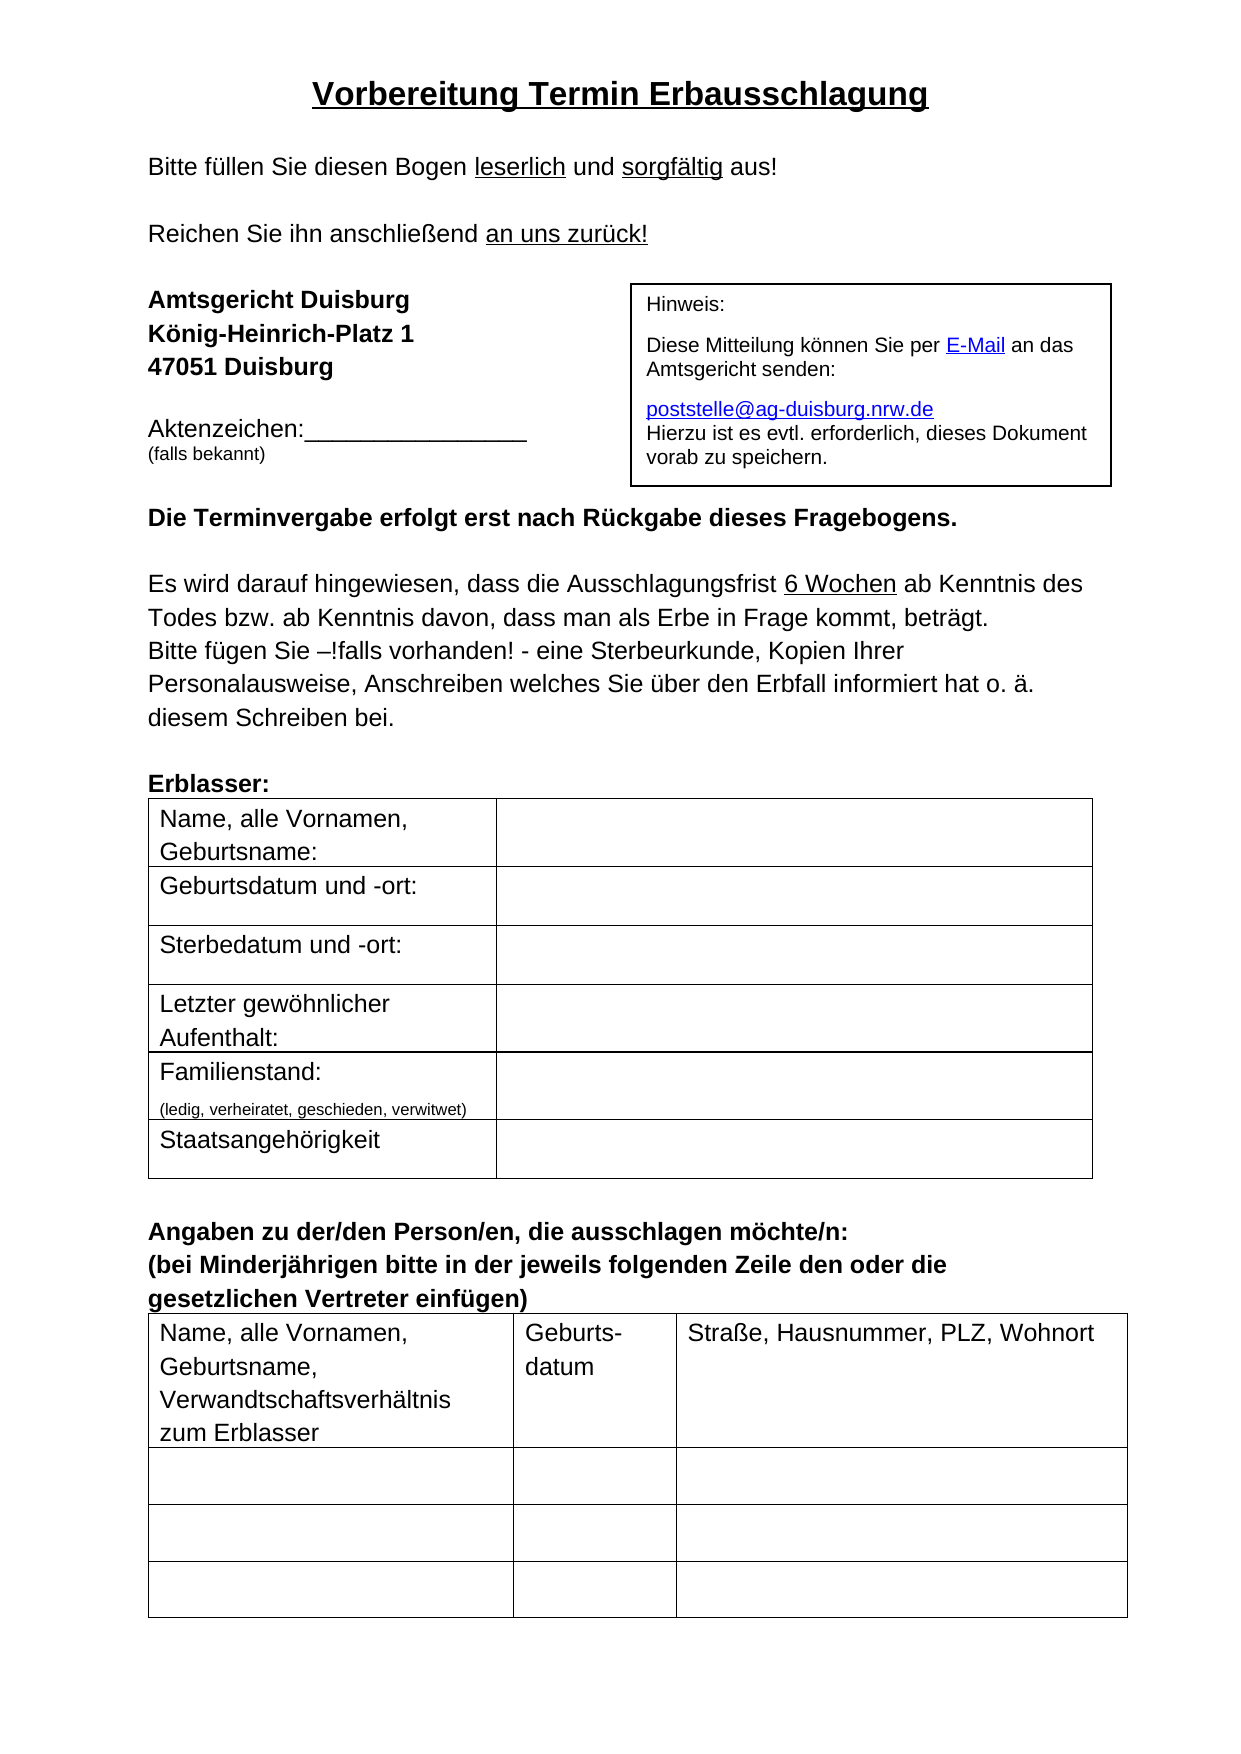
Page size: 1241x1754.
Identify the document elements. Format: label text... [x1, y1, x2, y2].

table_header Straße, Hausnummer, PLZ, Wohnort [677, 1314, 1127, 1447]
table_cell [497, 1120, 1092, 1178]
table_cell [514, 1505, 676, 1561]
text König-Heinrich-Platz 1 [148, 314, 630, 348]
table_cell [677, 1448, 1127, 1504]
text Erblasser: [148, 764, 1093, 798]
table_cell [149, 1562, 513, 1617]
table_cell [149, 1448, 513, 1504]
text Die Terminvergabe erfolgt erst nach Rückgabe dieses Fragebogens. [148, 498, 1093, 531]
text Angaben zu der/den Person/en, die ausschlagen möchte/n: [148, 1213, 1093, 1246]
text Amtsgericht Duisburg [148, 281, 1093, 314]
text Reichen Sie ihn anschließend an uns zurück! [148, 214, 1093, 248]
text (bei Minderjährigen bitte in der jeweils folgenden Zeile den oder die gesetzlichen Vertreter einfügen) [148, 1246, 1093, 1313]
table_header Name, alle Vornamen, Geburtsname: [149, 799, 496, 866]
text (falls bekannt) [148, 443, 630, 464]
table_cell Letzter gewöhnlicher Aufenthalt: [149, 985, 496, 1051]
table_header Name, alle Vornamen, Geburtsname, Verwandtschaftsverhältnis zum Erblasser [149, 1314, 513, 1447]
table_cell [497, 867, 1092, 925]
table_header Geburts- datum [514, 1314, 676, 1447]
text Aktenzeichen:________________ [148, 414, 630, 443]
table_cell [514, 1448, 676, 1504]
table_header [497, 799, 1092, 866]
table_cell [514, 1562, 676, 1617]
table_cell [497, 926, 1092, 984]
table_cell [677, 1562, 1127, 1617]
text 47051 Duisburg [148, 348, 630, 381]
table_cell Staatsangehörigkeit [149, 1120, 496, 1178]
table_cell Familienstand: (ledig, verheiratet, geschieden, verwitwet) [149, 1053, 496, 1119]
table_cell [677, 1505, 1127, 1561]
text Bitte fügen Sie –!falls vorhanden! - eine Sterbeurkunde, Kopien Ihrer Personalausweise, Anschreiben welches Sie über den Erbfall informiert hat o. ä. diesem Schreiben bei. [148, 631, 1093, 731]
text Bitte füllen Sie diesen Bogen leserlich und sorgfältig aus! [148, 148, 1093, 181]
text Es wird darauf hingewiesen, dass die Ausschlagungsfrist 6 Wochen ab Kenntnis des Todes bzw. ab Kenntnis davon, dass man als Erbe in Frage kommt, beträgt. [148, 564, 1093, 631]
table_cell Geburtsdatum und -ort: [149, 867, 496, 925]
table_cell Sterbedatum und -ort: [149, 926, 496, 984]
table_cell [149, 1505, 513, 1561]
table_cell [497, 1053, 1092, 1119]
table_cell [497, 985, 1092, 1051]
